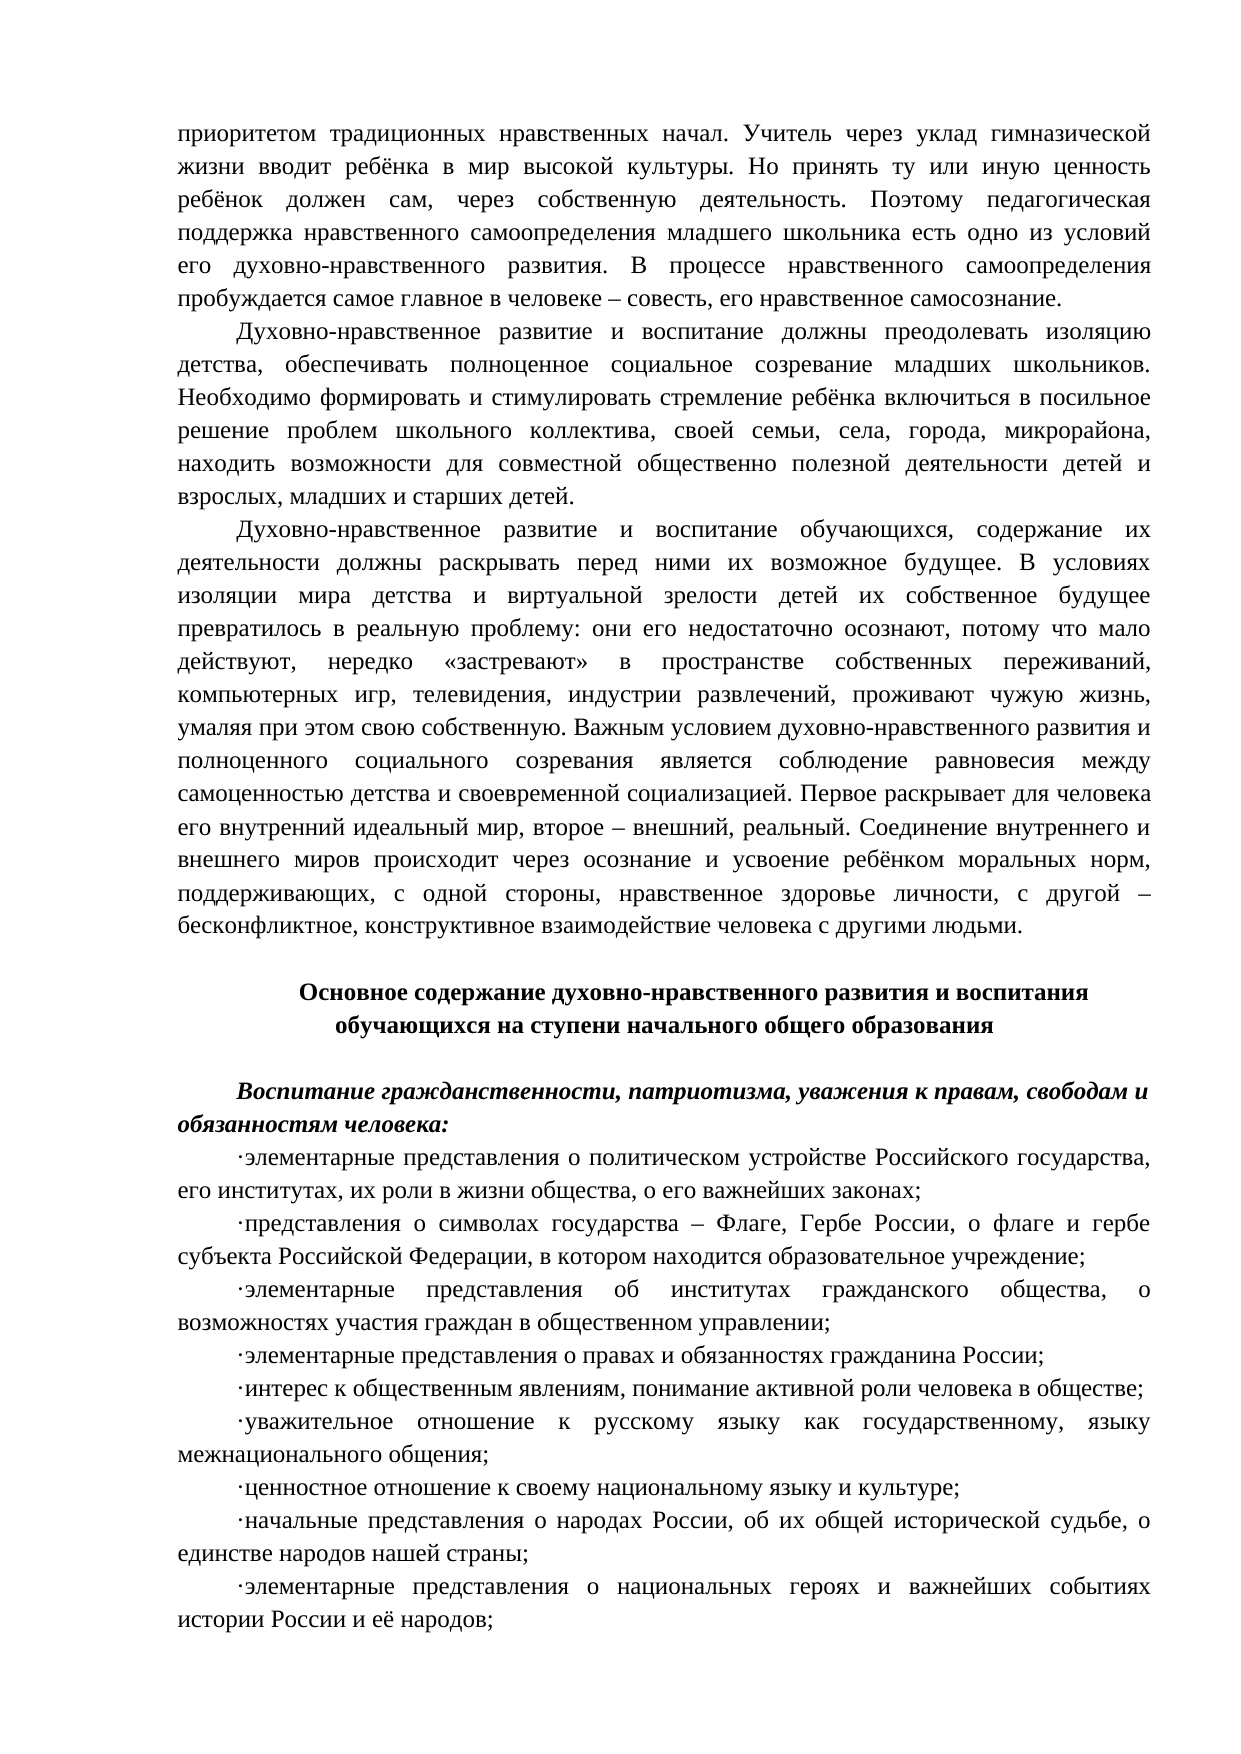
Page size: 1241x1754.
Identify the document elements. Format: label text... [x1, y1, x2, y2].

text ·представления о символах государства – Флаге, Гербе России, о флаге и гербе субъекта Российской Федерации, в котором находится образовательное учреждение; [177, 1208, 1152, 1269]
text ·элементарные представления об институтах гражданского общества, о возможностях участия граждан в общественном управлении; [177, 1274, 1152, 1336]
text ·элементарные представления о национальных героях и важнейших событиях истории России и её народов; [177, 1571, 1152, 1633]
text ·ценностное отношение к своему национальному языку и культуре; [177, 1472, 1152, 1501]
text ·начальные представления о народах России, об их общей исторической судьбе, о единстве народов нашей страны; [177, 1505, 1152, 1567]
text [177, 118, 1152, 312]
text ·элементарные представления о политическом устройстве Российского государства, его институтах, их роли в жизни общества, о его важнейших законах; [177, 1142, 1152, 1203]
text ·элементарные представления о правах и обязанностях гражданина России; [177, 1340, 1152, 1369]
text Воспитание гражданственности, патриотизма, уважения к правам, свободам и обязанностям человека: [177, 1076, 1152, 1137]
text Духовно-нравственное развитие и воспитание обучающихся, содержание их деятельности должны раскрывать перед ними их возможное будущее. В условиях изоляции мира детства и виртуальной зрелости детей их собственное будущее превратилось в реальную проблему: они его недостаточно осознают, потому что мало действуют, нередко «застревают» в пространстве собственных переживаний, компьютерных игр, телевидения, индустрии развлечений, проживают чужую жизнь, умаляя при этом свою собственную. Важным условием духовно-нравственного развития и полноценного социального созревания является соблюдение равновесия между самоценностью детства и своевременной социализацией. Первое раскрывает для человека его внутренний идеальный мир, второе – внешний, реальный. Соединение внутреннего и внешнего миров происходит через осознание и усвоение ребёнком моральных норм, поддерживающих, с одной стороны, нравственное здоровье личности, с другой – бесконфликтное, конструктивное взаимодействие человека с другими людьми. [177, 514, 1152, 939]
text Основное содержание духовно-нравственного развития и воспитания обучающихся на ступени начального общего образования [177, 977, 1152, 1038]
text Духовно-нравственное развитие и воспитание должны преодолевать изоляцию детства, обеспечивать полноценное социальное созревание младших школьников. Необходимо формировать и стимулировать стремление ребёнка включиться в посильное решение проблем школьного коллектива, своей семьи, села, города, микрорайона, находить возможности для совместной общественно полезной деятельности детей и взрослых, младших и старших детей. [177, 316, 1152, 510]
text ·уважительное отношение к русскому языку как государственному, языку межнационального общения; [177, 1406, 1152, 1468]
text ·интерес к общественным явлениям, понимание активной роли человека в обществе; [177, 1373, 1152, 1402]
